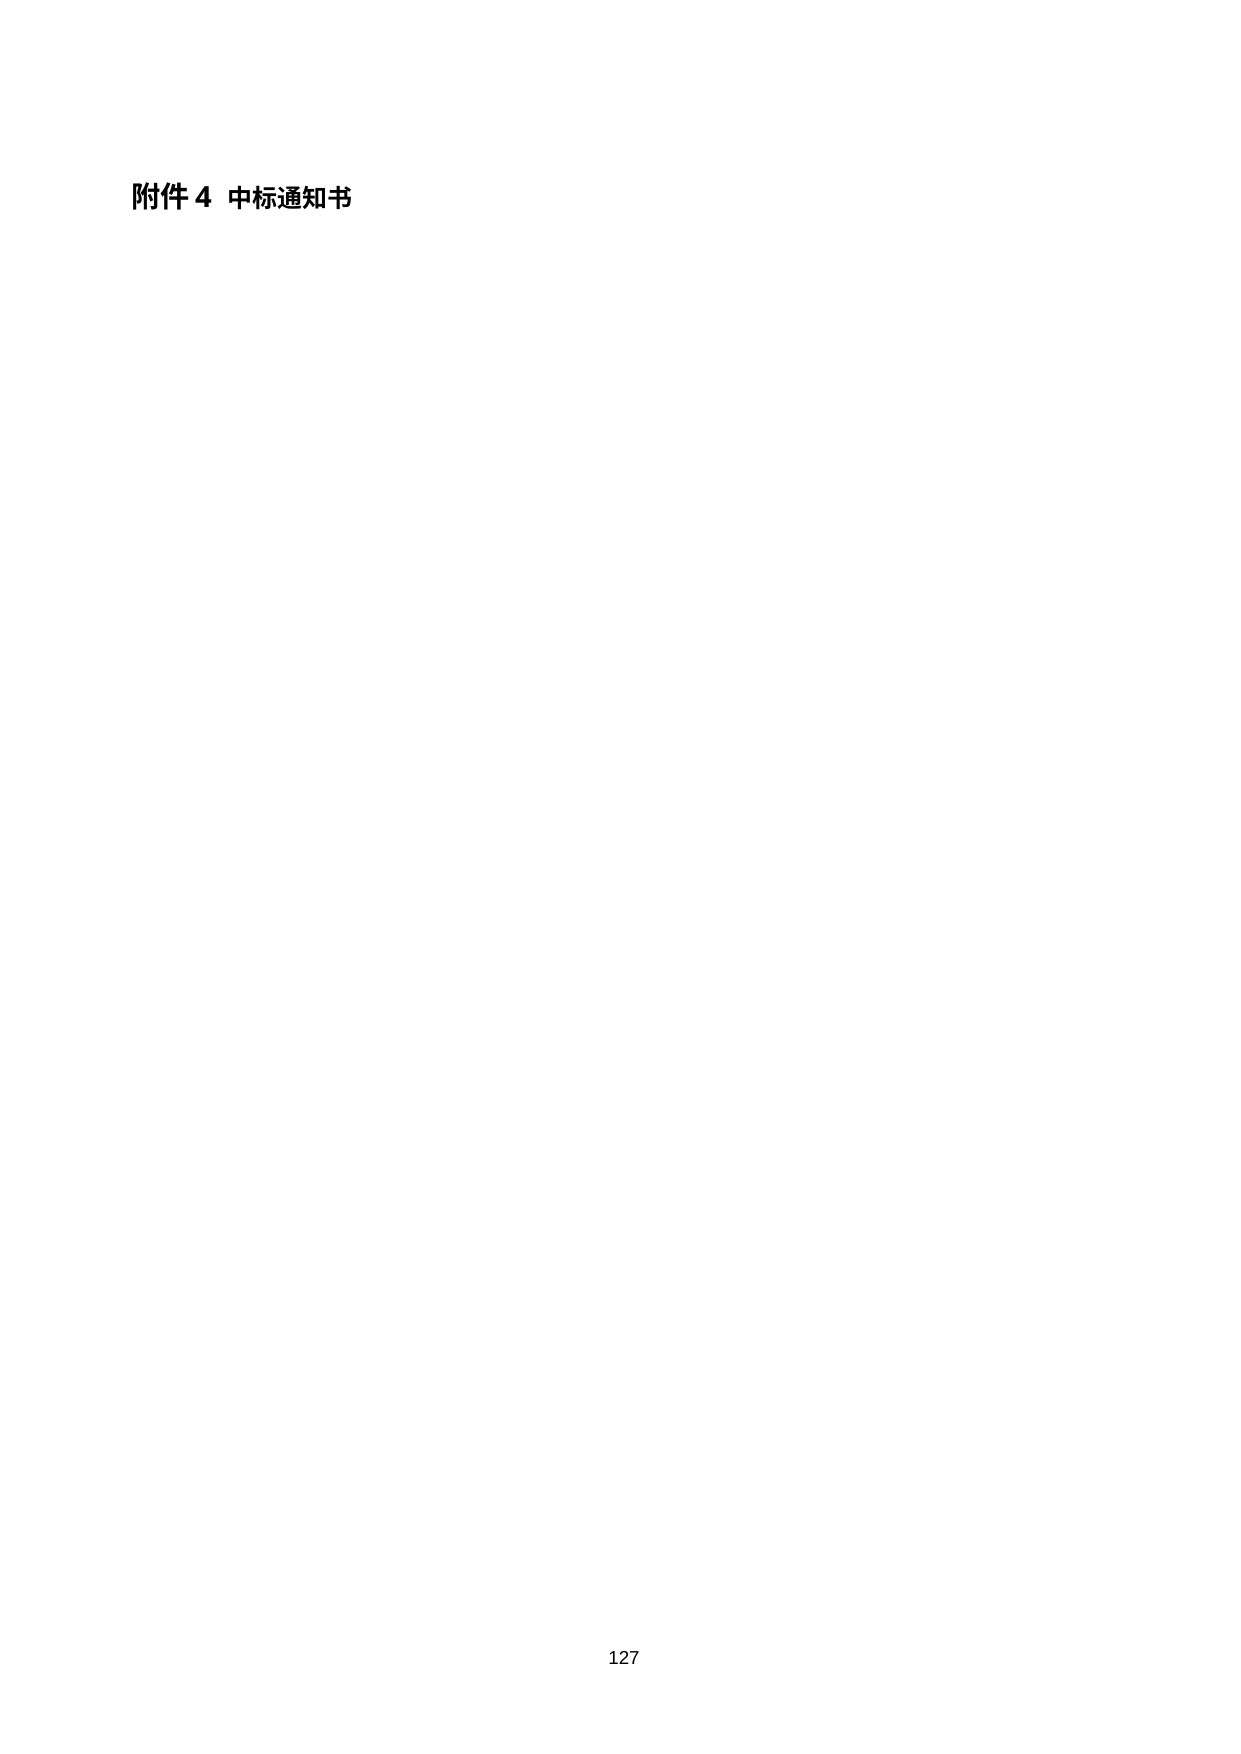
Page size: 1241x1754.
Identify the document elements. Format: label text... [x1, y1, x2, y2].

text 附件4 中标通知书 [131, 177, 1117, 216]
